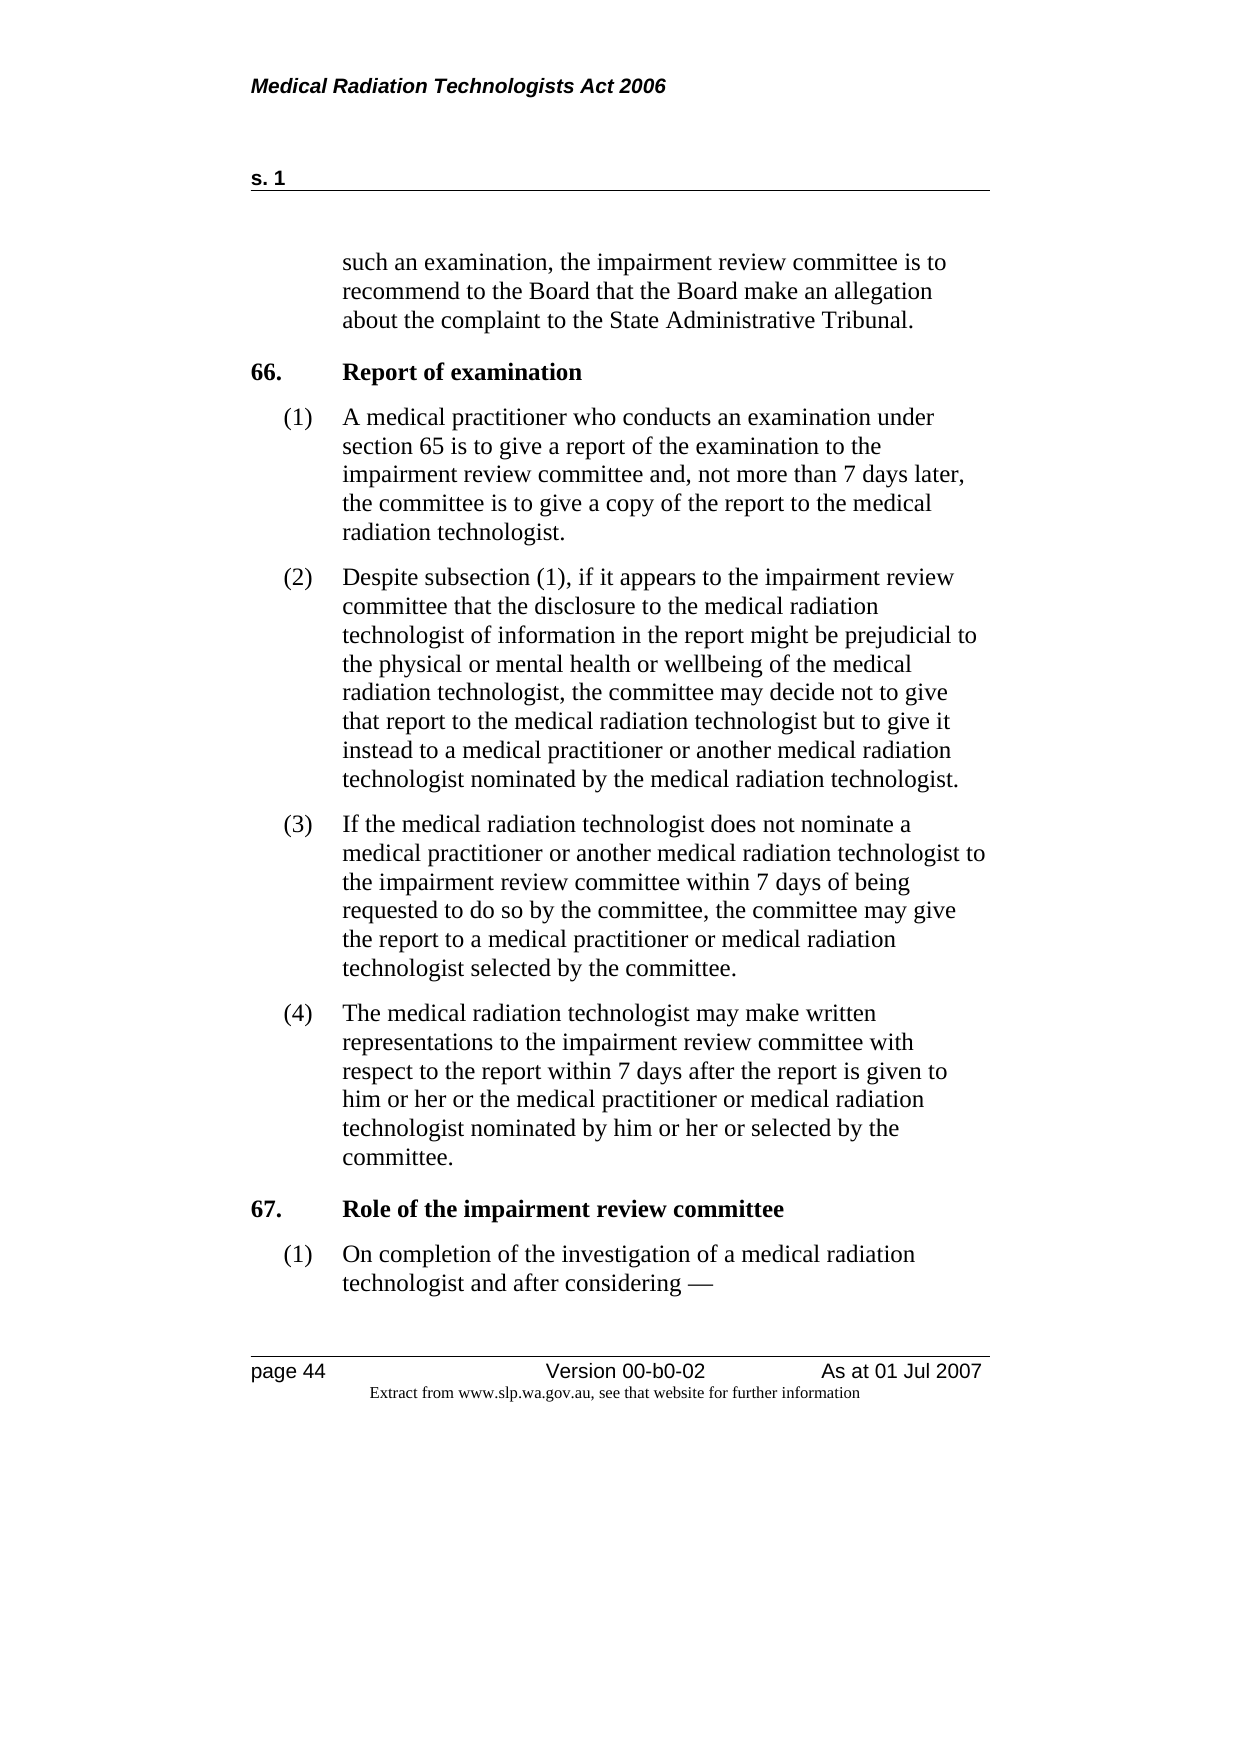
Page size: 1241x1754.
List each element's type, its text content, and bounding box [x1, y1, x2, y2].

text (1) On completion of the investigation of a medical radiation technologist and after considering — [251, 1239, 990, 1297]
subtitle 66. Report of examination [251, 357, 990, 385]
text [251, 247, 990, 334]
text (1) A medical practitioner who conducts an examination under section 65 is to give a report of the examination to the impairment review committee and, not more than 7 days later, the committee is to give a copy of the report to the medical radiation technologist. [251, 402, 990, 546]
text (4) The medical radiation technologist may make written representations to the impairment review committee with respect to the report within 7 days after the report is given to him or her or the medical practitioner or medical radiation technologist nominated by him or her or selected by the committee. [251, 998, 990, 1171]
subtitle 67. Role of the impairment review committee [251, 1194, 990, 1222]
text (3) If the medical radiation technologist does not nominate a medical practitioner or another medical radiation technologist to the impairment review committee within 7 days of being requested to do so by the committee, the committee may give the report to a medical practitioner or medical radiation technologist selected by the committee. [251, 809, 990, 982]
text (2) Despite subsection (1), if it appears to the impairment review committee that the disclosure to the medical radiation technologist of information in the report might be prejudicial to the physical or mental health or wellbeing of the medical radiation technologist, the committee may decide not to give that report to the medical radiation technologist but to give it instead to a medical practitioner or another medical radiation technologist nominated by the medical radiation technologist. [251, 562, 990, 792]
